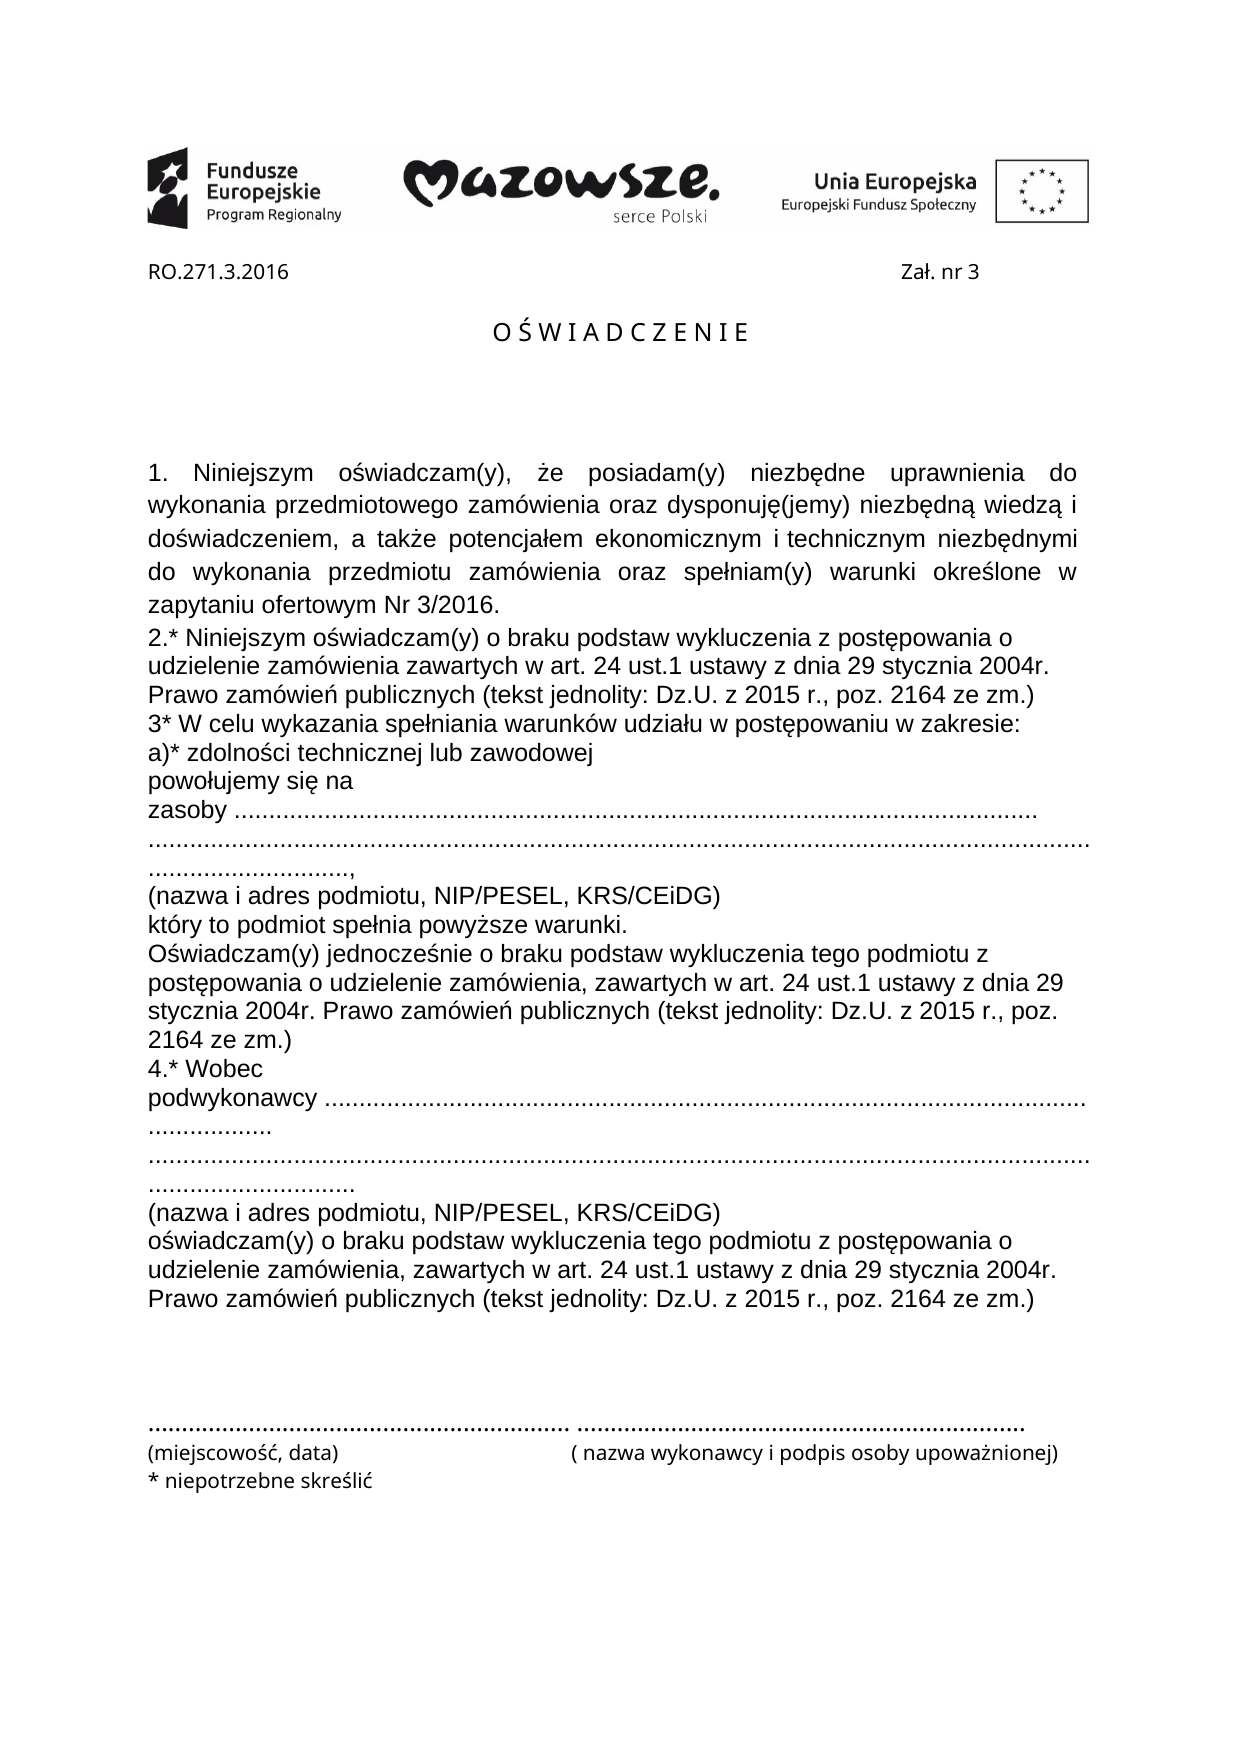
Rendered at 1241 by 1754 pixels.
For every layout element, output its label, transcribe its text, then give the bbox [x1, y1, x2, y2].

text RO.271.3.2016 Zał. nr 3 [148, 257, 1093, 286]
text (miejscowość, data) ( nazwa wykonawcy i podpis osoby upoważnionej) [148, 1438, 1093, 1467]
text (nazwa i adres podmiotu, NIP/PESEL, KRS/CEiDG) [148, 881, 1093, 910]
text a)* zdolności technicznej lub zawodowej [148, 738, 1093, 766]
picture [147, 147, 1093, 229]
text ....................................................................................................................................................................., [148, 824, 1093, 881]
text Oświadczam(y) jednocześnie o braku podstaw wykluczenia tego podmiotu z postępowania o udzielenie zamówienia, zawartych w art. 24 ust.1 ustawy z dnia 29 stycznia 2004r. Prawo zamówień publicznych (tekst jednolity: Dz.U. z 2015 r., poz. 2164 ze zm.) [148, 939, 1093, 1054]
list 1. Niniejszym oświadczam(y), że posiadam(y) niezbędne uprawnienia do wykonania przedmiotowego zamówienia oraz dysponuję(jemy) niezbędną wiedzą i doświadczeniem, a także potencjałem ekonomicznym i technicznym niezbędnymi do wykonania przedmiotu zamówienia oraz spełniam(y) warunki określone w zapytaniu ofertowym Nr 3/2016. [148, 457, 1078, 618]
text 3* W celu wykazania spełniania warunków udziału w postępowaniu w zakresie: [148, 709, 1093, 738]
text * niepotrzebne skreślić [148, 1467, 1093, 1495]
text ............................................................... ................................................................... [148, 1404, 1093, 1438]
text 2.* Niniejszym oświadczam(y) o braku podstaw wykluczenia z postępowania o udzielenie zamówienia zawartych w art. 24 ust.1 ustawy z dnia 29 stycznia 2004r. Prawo zamówień publicznych (tekst jednolity: Dz.U. z 2015 r., poz. 2164 ze zm.) [148, 623, 1093, 709]
text oświadczam(y) o braku podstaw wykluczenia tego podmiotu z postępowania o udzielenie zamówienia, zawartych w art. 24 ust.1 ustawy z dnia 29 stycznia 2004r. Prawo zamówień publicznych (tekst jednolity: Dz.U. z 2015 r., poz. 2164 ze zm.) [148, 1226, 1093, 1313]
text który to podmiot spełnia powyższe warunki. [148, 910, 1093, 939]
text 4.* Wobec podwykonawcy ................................................................................................................................ [148, 1054, 1093, 1140]
text ...................................................................................................................................................................... [148, 1140, 1093, 1198]
text (nazwa i adres podmiotu, NIP/PESEL, KRS/CEiDG) [148, 1198, 1093, 1226]
text powołujemy się na zasoby .................................................................................................................... [148, 766, 1093, 824]
text O Ś W I A D C Z E N I E [148, 314, 1093, 348]
